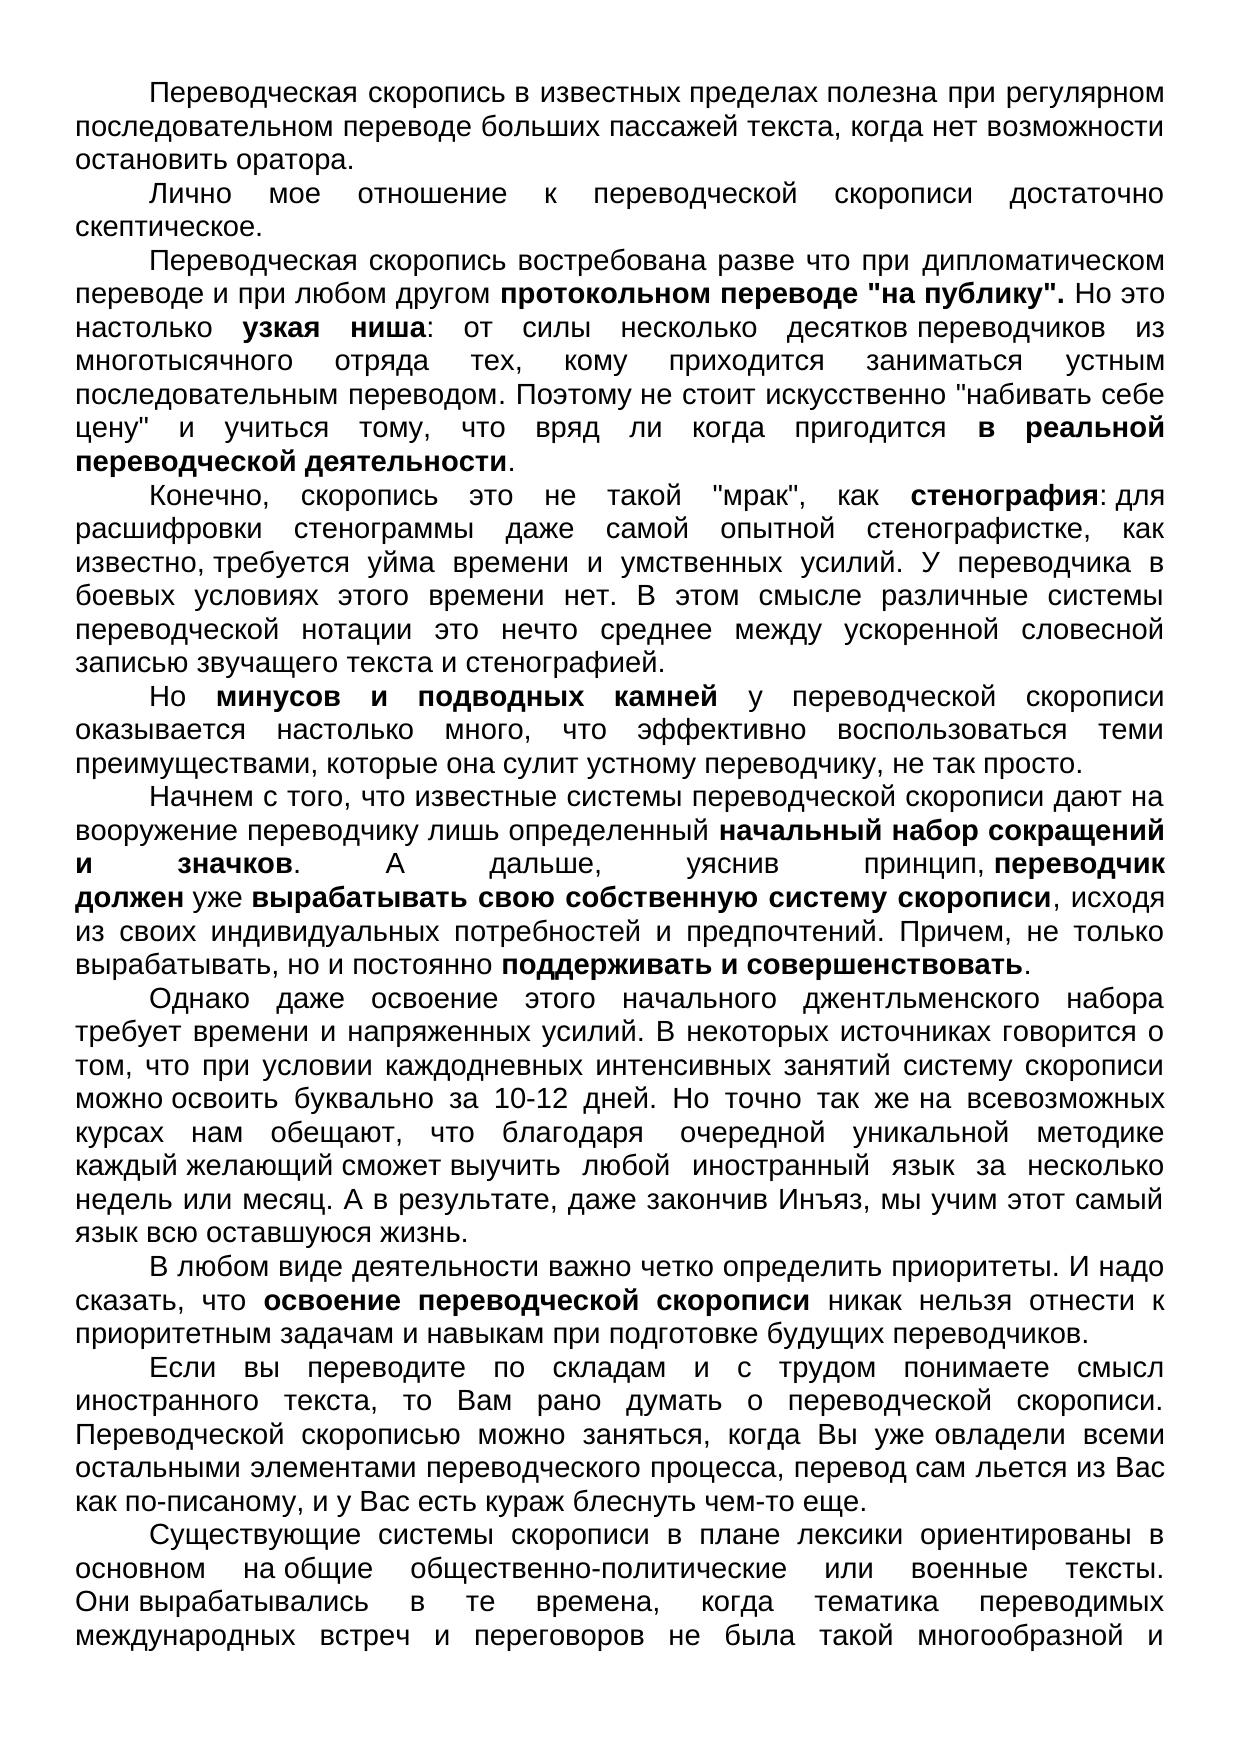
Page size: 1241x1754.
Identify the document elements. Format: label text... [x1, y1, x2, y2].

text Однако даже освоение этого начального джентльменского набора требует времени и напряженных усилий. В некоторых источниках говорится о том, что при условии каждодневных интенсивных занятий систему скорописи можно освоить буквально за 10-12 дней. Но точно так же на всевозможных курсах нам обещают, что благодаря очередной уникальной методике каждый желающий сможет выучить любой иностранный язык за несколько недель или месяц. А в результате, даже закончив Инъяз, мы учим этот самый язык всю оставшуюся жизнь. [75, 981, 1165, 1249]
text Начнем с того, что известные системы переводческой скорописи дают на вооружение переводчику лишь определенный начальный набор сокращений и значков. А дальше, уяснив принцип, переводчик должен уже вырабатывать свою собственную систему скорописи, исходя из своих индивидуальных потребностей и предпочтений. Причем, не только вырабатывать, но и постоянно поддерживать и совершенствовать. [75, 779, 1165, 981]
text В любом виде деятельности важно четко определить приоритеты. И надо сказать, что освоение переводческой скорописи никак нельзя отнести к приоритетным задачам и навыкам при подготовке будущих переводчиков. [75, 1249, 1165, 1349]
text Но минусов и подводных камней у переводческой скорописи оказывается настолько много, что эффективно воспользоваться теми преимуществами, которые она сулит устному переводчику, не так просто. [75, 679, 1165, 779]
text Конечно, скоропись это не такой "мрак", как стенография: для расшифровки стенограммы даже самой опытной стенографистке, как известно, требуется уйма времени и умственных усилий. У переводчика в боевых условиях этого времени нет. В этом смысле различные системы переводческой нотации это нечто среднее между ускоренной словесной записью звучащего текста и стенографией. [75, 477, 1165, 679]
text Если вы переводите по складам и с трудом понимаете смысл иностранного текста, то Вам рано думать о переводческой скорописи. Переводческой скорописью можно заняться, когда Вы уже овладели всеми остальными элементами переводческого процесса, перевод сам льется из Вас как по-писаному, и у Вас есть кураж блеснуть чем-то еще. [75, 1349, 1165, 1517]
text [75, 1517, 1165, 1651]
text Переводческая скоропись востребована разве что при дипломатическом переводе и при любом другом протокольном переводе "на публику". Но это настолько узкая ниша: от силы несколько десятков переводчиков из многотысячного отряда тех, кому приходится заниматься устным последовательным переводом. Поэтому не стоит искусственно "набивать себе цену" и учиться тому, что вряд ли когда пригодится в реальной переводческой деятельности. [75, 243, 1165, 477]
text Лично мое отношение к переводческой скорописи достаточно скептическое. [75, 176, 1165, 243]
text Переводческая скоропись в известных пределах полезна при регулярном последовательном переводе больших пассажей текста, когда нет возможности остановить оратора. [75, 75, 1165, 176]
